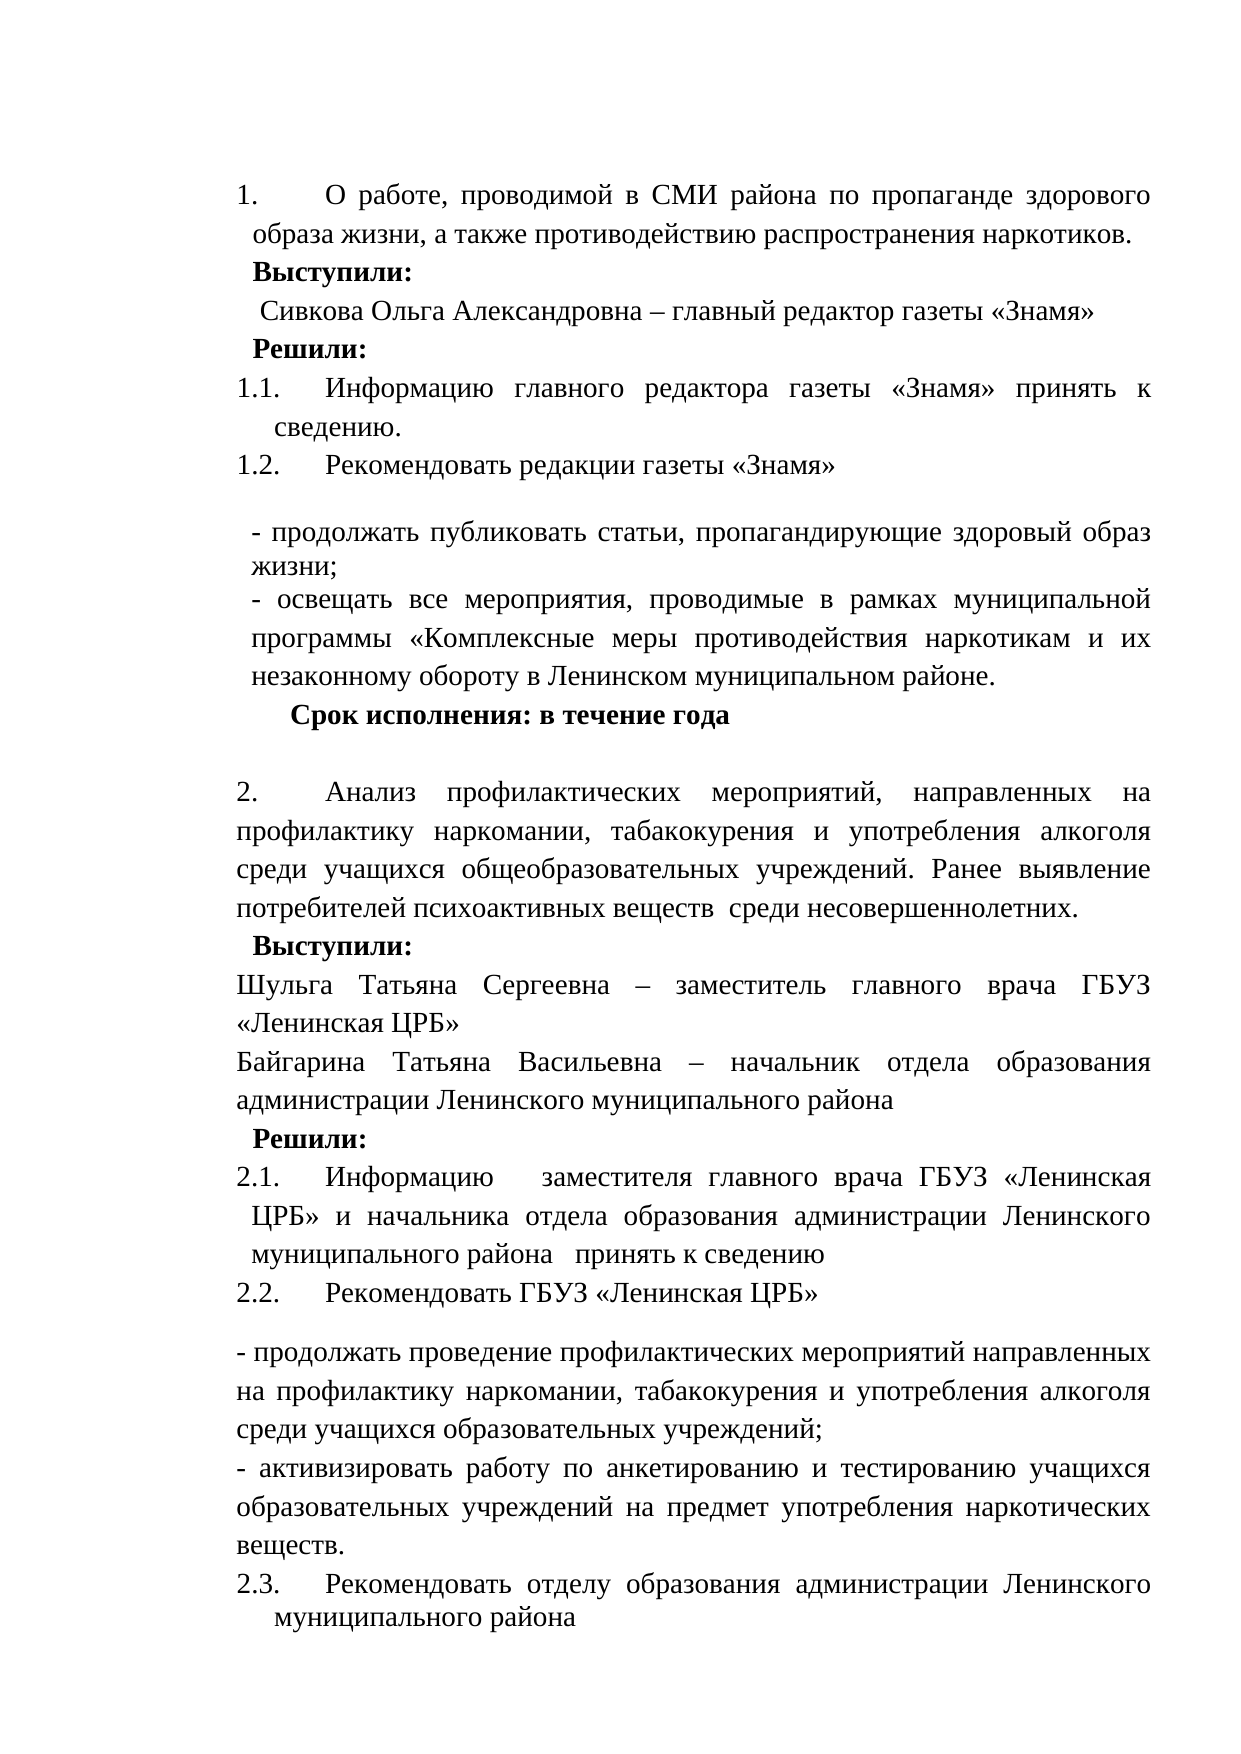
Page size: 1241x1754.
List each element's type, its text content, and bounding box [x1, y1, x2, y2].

list - продолжать публиковать статьи, пропагандирующие здоровый образ жизни; [251, 514, 1152, 581]
list Анализ профилактических мероприятий, направленных на профилактику наркомании, табакокурения и употребления алкоголя среди учащихся общеобразовательных учреждений. Ранее выявление потребителей психоактивных веществ среди несовершеннолетних. [236, 774, 1152, 923]
list Информацию заместителя главного врача ГБУЗ «Ленинская ЦРБ» и начальника отдела образования администрации Ленинского муниципального района принять к сведению [236, 1159, 1152, 1270]
list Сивкова Ольга Александровна – главный редактор газеты «Знамя» [252, 293, 1152, 327]
list Байгарина Татьяна Васильевна – начальник отдела образования администрации Ленинского муниципального района [236, 1044, 1152, 1116]
list О работе, проводимой в СМИ района по пропаганде здорового образа жизни, а также противодействию распространения наркотиков. [236, 177, 1152, 249]
list Рекомендовать ГБУЗ «Ленинская ЦРБ» [236, 1275, 1152, 1309]
list - активизировать работу по анкетированию и тестированию учащихся образовательных учреждений на предмет употребления наркотических веществ. [236, 1450, 1152, 1561]
list - освещать все мероприятия, проводимые в рамках муниципальной программы «Комплексные меры противодействия наркотикам и их незаконному обороту в Ленинском муниципальном районе. [251, 581, 1152, 692]
list Рекомендовать редакции газеты «Знамя» [236, 447, 1152, 481]
list Информацию главного редактора газеты «Знамя» принять к сведению. [236, 370, 1152, 442]
list Рекомендовать отделу образования администрации Ленинского муниципального района [236, 1566, 1152, 1633]
text - продолжать проведение профилактических мероприятий направленных на профилактику наркомании, табакокурения и употребления алкоголя среди учащихся образовательных учреждений; [236, 1334, 1152, 1445]
list Выступили: [252, 254, 1152, 288]
list Шульга Татьяна Сергеевна – заместитель главного врача ГБУЗ «Ленинская ЦРБ» [236, 967, 1152, 1039]
list Срок исполнения: в течение года [290, 697, 1152, 731]
list Решили: [252, 1121, 1152, 1154]
list Решили: [252, 332, 1152, 365]
list Выступили: [252, 928, 1152, 962]
